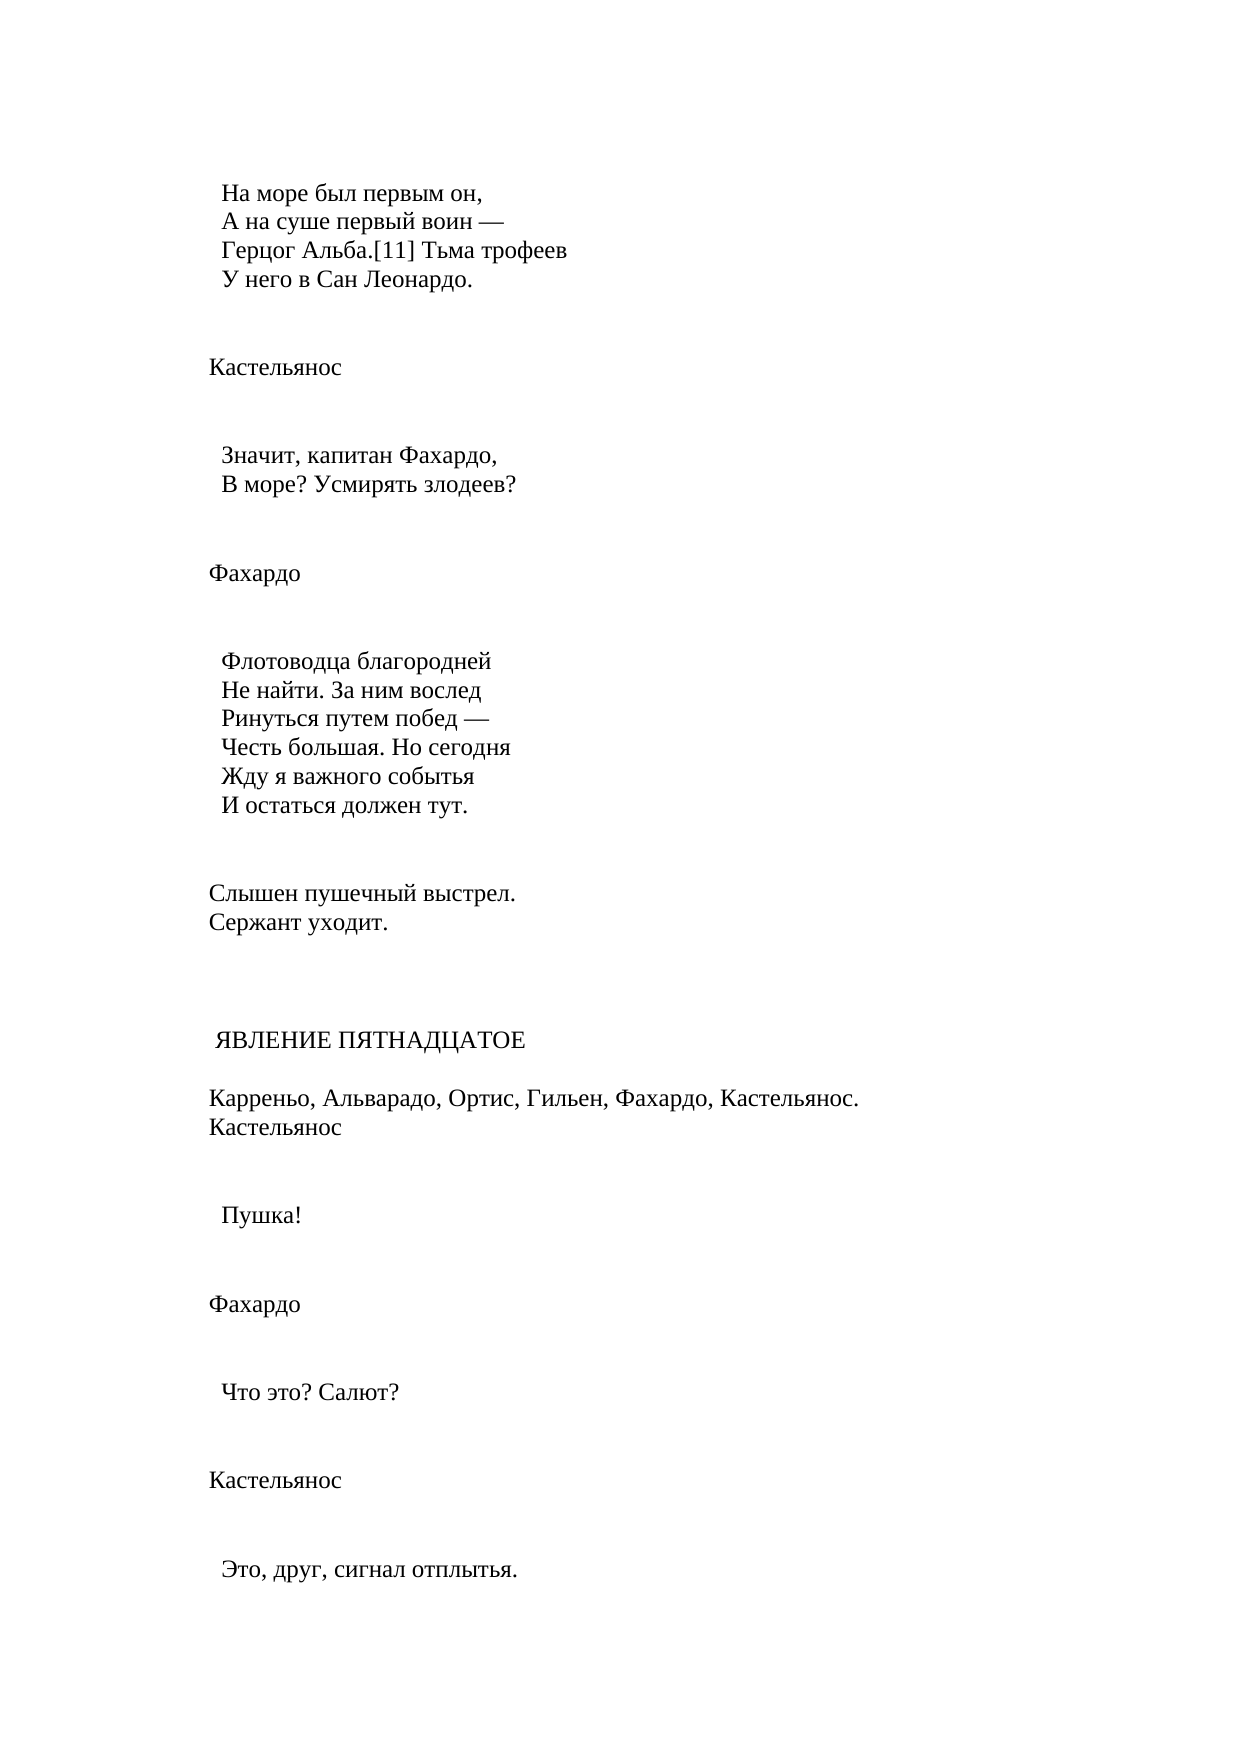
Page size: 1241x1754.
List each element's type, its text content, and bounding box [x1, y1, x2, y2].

text Что это? Салют? [177, 1377, 1152, 1406]
text ЯВЛЕНИЕ ПЯТНАДЦАТОЕ [177, 1025, 1152, 1054]
text Честь большая. Но сегодня [177, 732, 1152, 761]
text А на суше первый воин — [177, 206, 1152, 235]
text Карреньо, Альварадо, Ортис, Гильен, Фахардо, Кастельянос. [177, 1083, 1152, 1112]
text Кастельянос [177, 1466, 1152, 1494]
text Сержант уходит. [177, 907, 1152, 936]
text Жду я важного событья [177, 761, 1152, 790]
text Кастельянос [177, 352, 1152, 381]
text Не найти. За ним вослед [177, 675, 1152, 703]
text Пушка! [177, 1201, 1152, 1229]
text Фахардо [177, 558, 1152, 586]
text Это, друг, сигнал отплытья. [177, 1554, 1152, 1583]
text У него в Сан Леонардо. [177, 264, 1152, 293]
text В море? Усмирять злодеев? [177, 469, 1152, 498]
text Значит, капитан Фахардо, [177, 441, 1152, 469]
text И остаться должен тут. [177, 790, 1152, 818]
text Фахардо [177, 1289, 1152, 1318]
text Флотоводца благородней [177, 646, 1152, 675]
text Слышен пушечный выстрел. [177, 878, 1152, 907]
text Герцог Альба.[11] Тьма трофеев [177, 235, 1152, 264]
text На море был первым он, [177, 178, 1152, 206]
text Кастельянос [177, 1112, 1152, 1141]
text Ринуться путем побед — [177, 703, 1152, 732]
